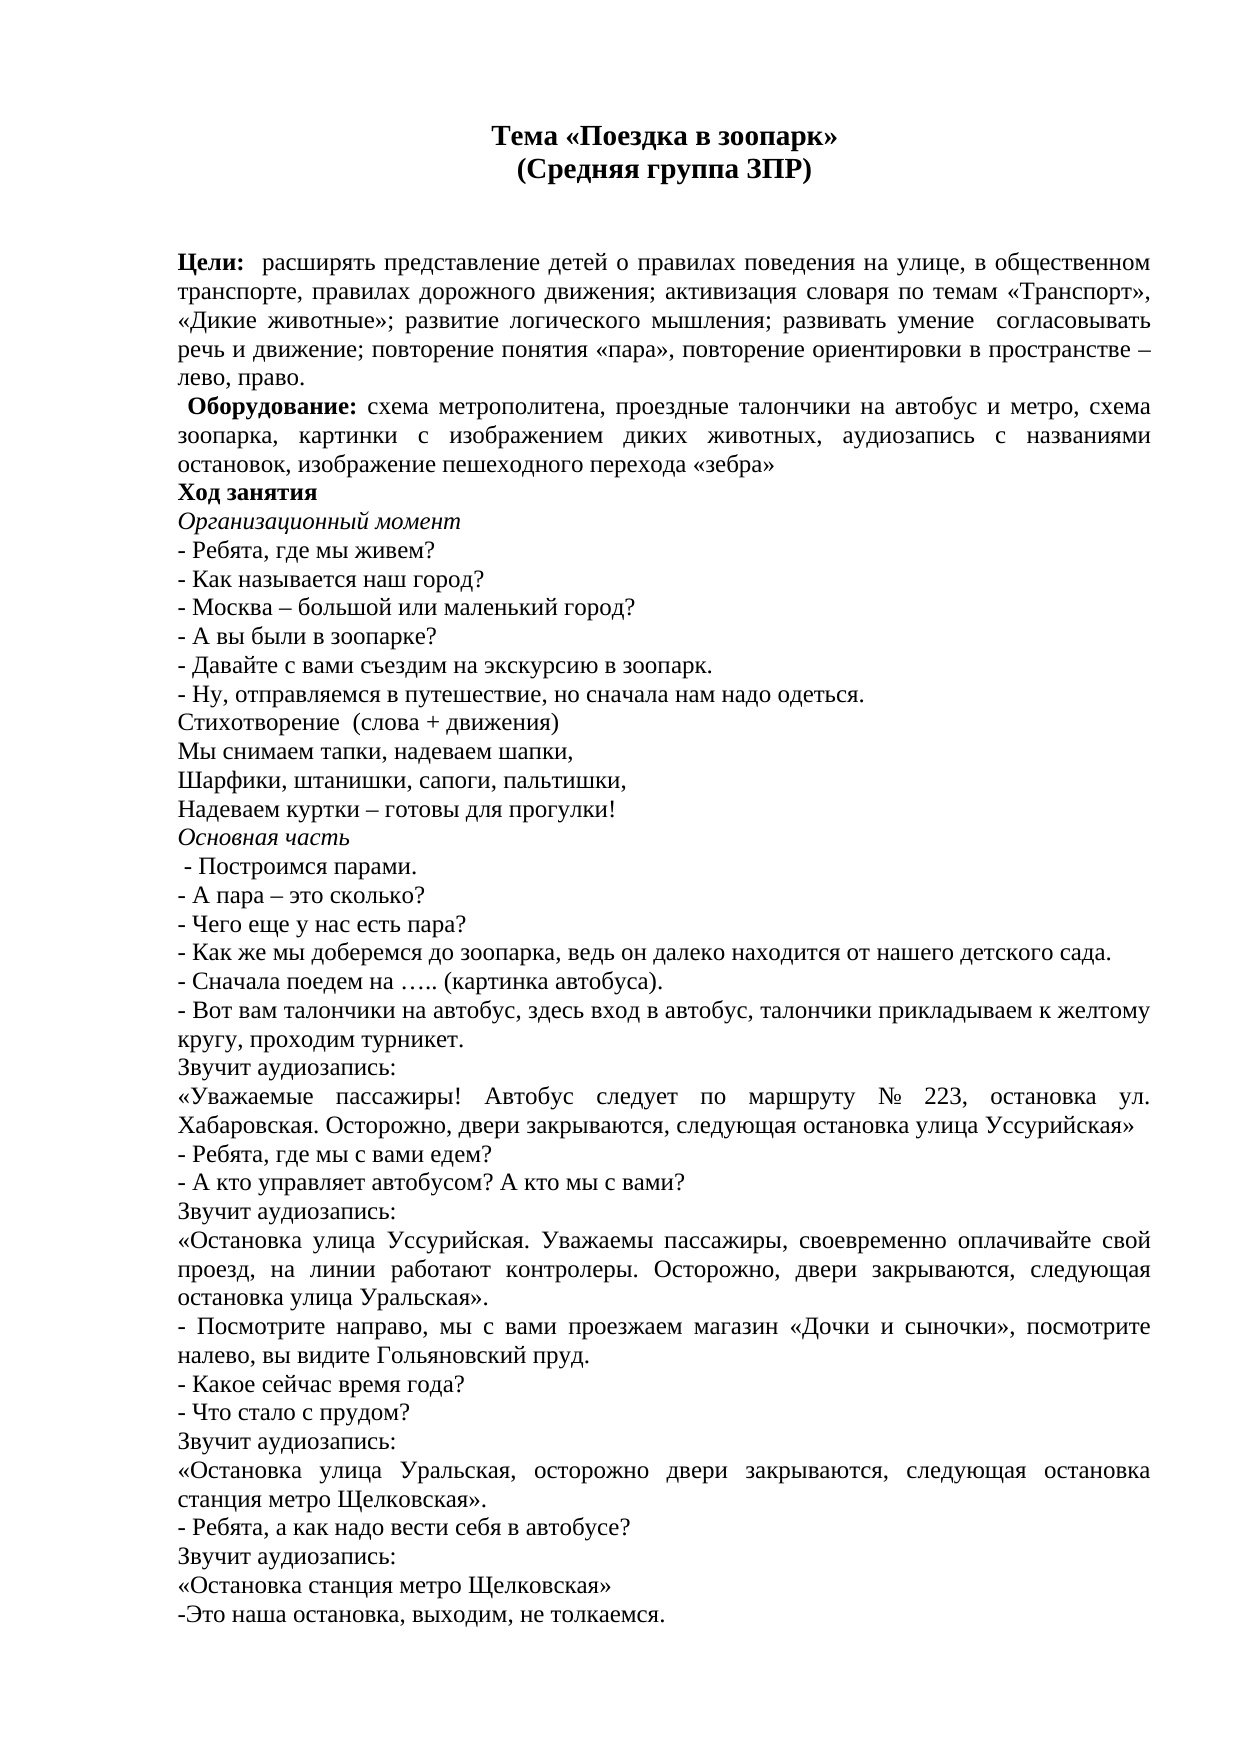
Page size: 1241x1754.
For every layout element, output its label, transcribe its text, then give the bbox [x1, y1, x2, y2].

text - Чего еще у нас есть пара? [177, 909, 1152, 937]
text Цели: расширять представление детей о правилах поведения на улице, в общественном транспорте, правилах дорожного движения; активизация словаря по темам «Транспорт», «Дикие животные»; развитие логического мышления; развивать умение согласовывать речь и движение; повторение понятия «пара», повторение ориентировки в пространстве – лево, право. [177, 247, 1152, 391]
text - А вы были в зоопарке? [177, 621, 1152, 650]
text Организационный момент [177, 506, 1152, 535]
text - Ребята, где мы живем? [177, 535, 1152, 564]
text Стихотворение (слова + движения) [177, 707, 1152, 736]
text - Вот вам талончики на автобус, здесь вход в автобус, талончики прикладываем к желтому кругу, проходим турникет. [177, 995, 1152, 1052]
text «Остановка улица Уральская, осторожно двери закрываются, следующая остановка станция метро Щелковская». [177, 1455, 1152, 1512]
text - А кто управляет автобусом? А кто мы с вами? [177, 1167, 1152, 1196]
text - Посмотрите направо, мы с вами проезжаем магазин «Дочки и сыночки», посмотрите налево, вы видите Гольяновский пруд. [177, 1311, 1152, 1369]
text -Это наша остановка, выходим, не толкаемся. [177, 1599, 1152, 1627]
text «Остановка станция метро Щелковская» [177, 1570, 1152, 1599]
text - Москва – большой или маленький город? [177, 592, 1152, 621]
text Мы снимаем тапки, надеваем шапки, [177, 736, 1152, 765]
text Звучит аудиозапись: [177, 1426, 1152, 1455]
text - Ну, отправляемся в путешествие, но сначала нам надо одеться. [177, 679, 1152, 707]
text - Построимся парами. [177, 851, 1152, 880]
text - Как же мы доберемся до зоопарка, ведь он далеко находится от нашего детского сада. [177, 937, 1152, 966]
text «Остановка улица Уссурийская. Уважаемы пассажиры, своевременно оплачивайте свой проезд, на линии работают контролеры. Осторожно, двери закрываются, следующая остановка улица Уральская». [177, 1225, 1152, 1311]
text Звучит аудиозапись: [177, 1052, 1152, 1081]
text - Ребята, а как надо вести себя в автобусе? [177, 1512, 1152, 1541]
text Звучит аудиозапись: [177, 1541, 1152, 1570]
text Шарфики, штанишки, сапоги, пальтишки, [177, 765, 1152, 794]
text Надеваем куртки – готовы для прогулки! [177, 794, 1152, 822]
text (Средняя группа ЗПР) [177, 152, 1152, 185]
text - А пара – это сколько? [177, 880, 1152, 909]
text Ход занятия [177, 477, 1152, 506]
text «Уважаемые пассажиры! Автобус следует по маршруту № 223, остановка ул. Хабаровская. Осторожно, двери закрываются, следующая остановка улица Уссурийская» [177, 1081, 1152, 1139]
text - Ребята, где мы с вами едем? [177, 1139, 1152, 1167]
text Звучит аудиозапись: [177, 1196, 1152, 1225]
text - Что стало с прудом? [177, 1397, 1152, 1426]
text - Как называется наш город? [177, 564, 1152, 592]
text Оборудование: схема метрополитена, проездные талончики на автобус и метро, схема зоопарка, картинки с изображением диких животных, аудиозапись с названиями остановок, изображение пешеходного перехода «зебра» [177, 391, 1152, 477]
text - Давайте с вами съездим на экскурсию в зоопарк. [177, 650, 1152, 679]
text - Какое сейчас время года? [177, 1369, 1152, 1397]
text Тема «Поездка в зоопарк» [177, 118, 1152, 152]
text - Сначала поедем на ….. (картинка автобуса). [177, 966, 1152, 995]
text Основная часть [177, 822, 1152, 851]
